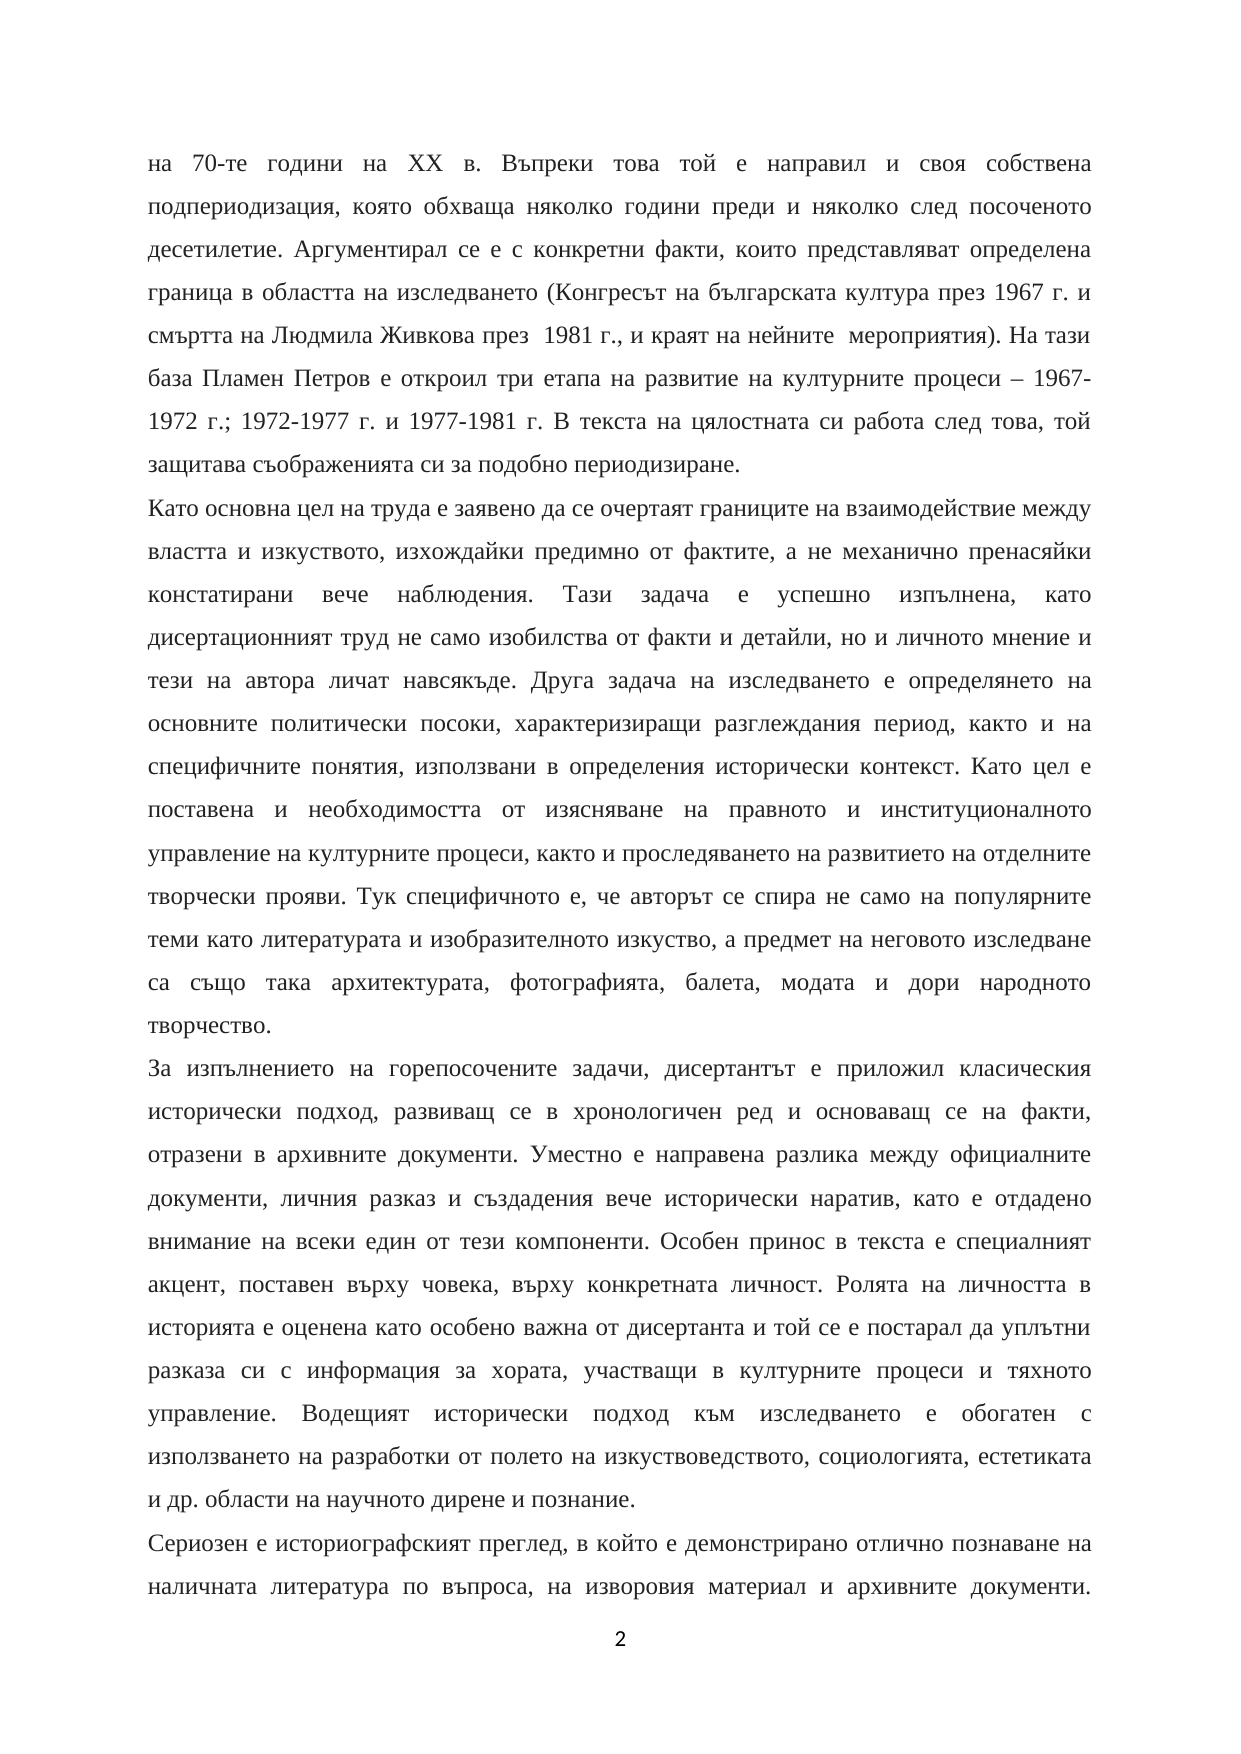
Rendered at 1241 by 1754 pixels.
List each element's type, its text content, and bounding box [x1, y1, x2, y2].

text За изпълнението на горепосочените задачи, дисертантът е приложил класическия исторически подход, развиващ се в хронологичен ред и основаващ се на факти, отразени в архивните документи. Уместно е направена разлика между официалните документи, личния разказ и създадения вече исторически наратив, като е отдадено внимание на всеки един от тези компоненти. Особен принос в текста е специалният акцент, поставен върху човека, върху конкретната личност. Ролята на личността в историята е оценена като особено важна от дисертанта и той се е постарал да уплътни разказа си с информация за хората, участващи в културните процеси и тяхното управление. Водещият исторически подход към изследването е обогатен с използването на разработки от полето на изкуствоведството, социологията, естетиката и др. области на научното дирене и познание. [148, 1053, 1093, 1513]
text Като основна цел на труда е заявено да се очертаят границите на взаимодействие между властта и изкуството, изхождайки предимно от фактите, а не механично пренасяйки констатирани вече наблюдения. Тази задача е успешно изпълнена, като дисертационният труд не само изобилства от факти и детайли, но и личното мнение и тези на автора личат навсякъде. Друга задача на изследването е определянето на основните политически посоки, характеризиращи разглеждания период, както и на специфичните понятия, използвани в определения исторически контекст. Като цел е поставена и необходимостта от изясняване на правното и институционалното управление на културните процеси, както и проследяването на развитието на отделните творчески прояви. Тук специфичното е, че авторът се спира не само на популярните теми като литературата и изобразителното изкуство, а предмет на неговото изследване са също така архитектурата, фотографията, балета, модата и дори народното творчество. [148, 493, 1093, 1039]
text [148, 1528, 1093, 1599]
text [148, 148, 1093, 478]
